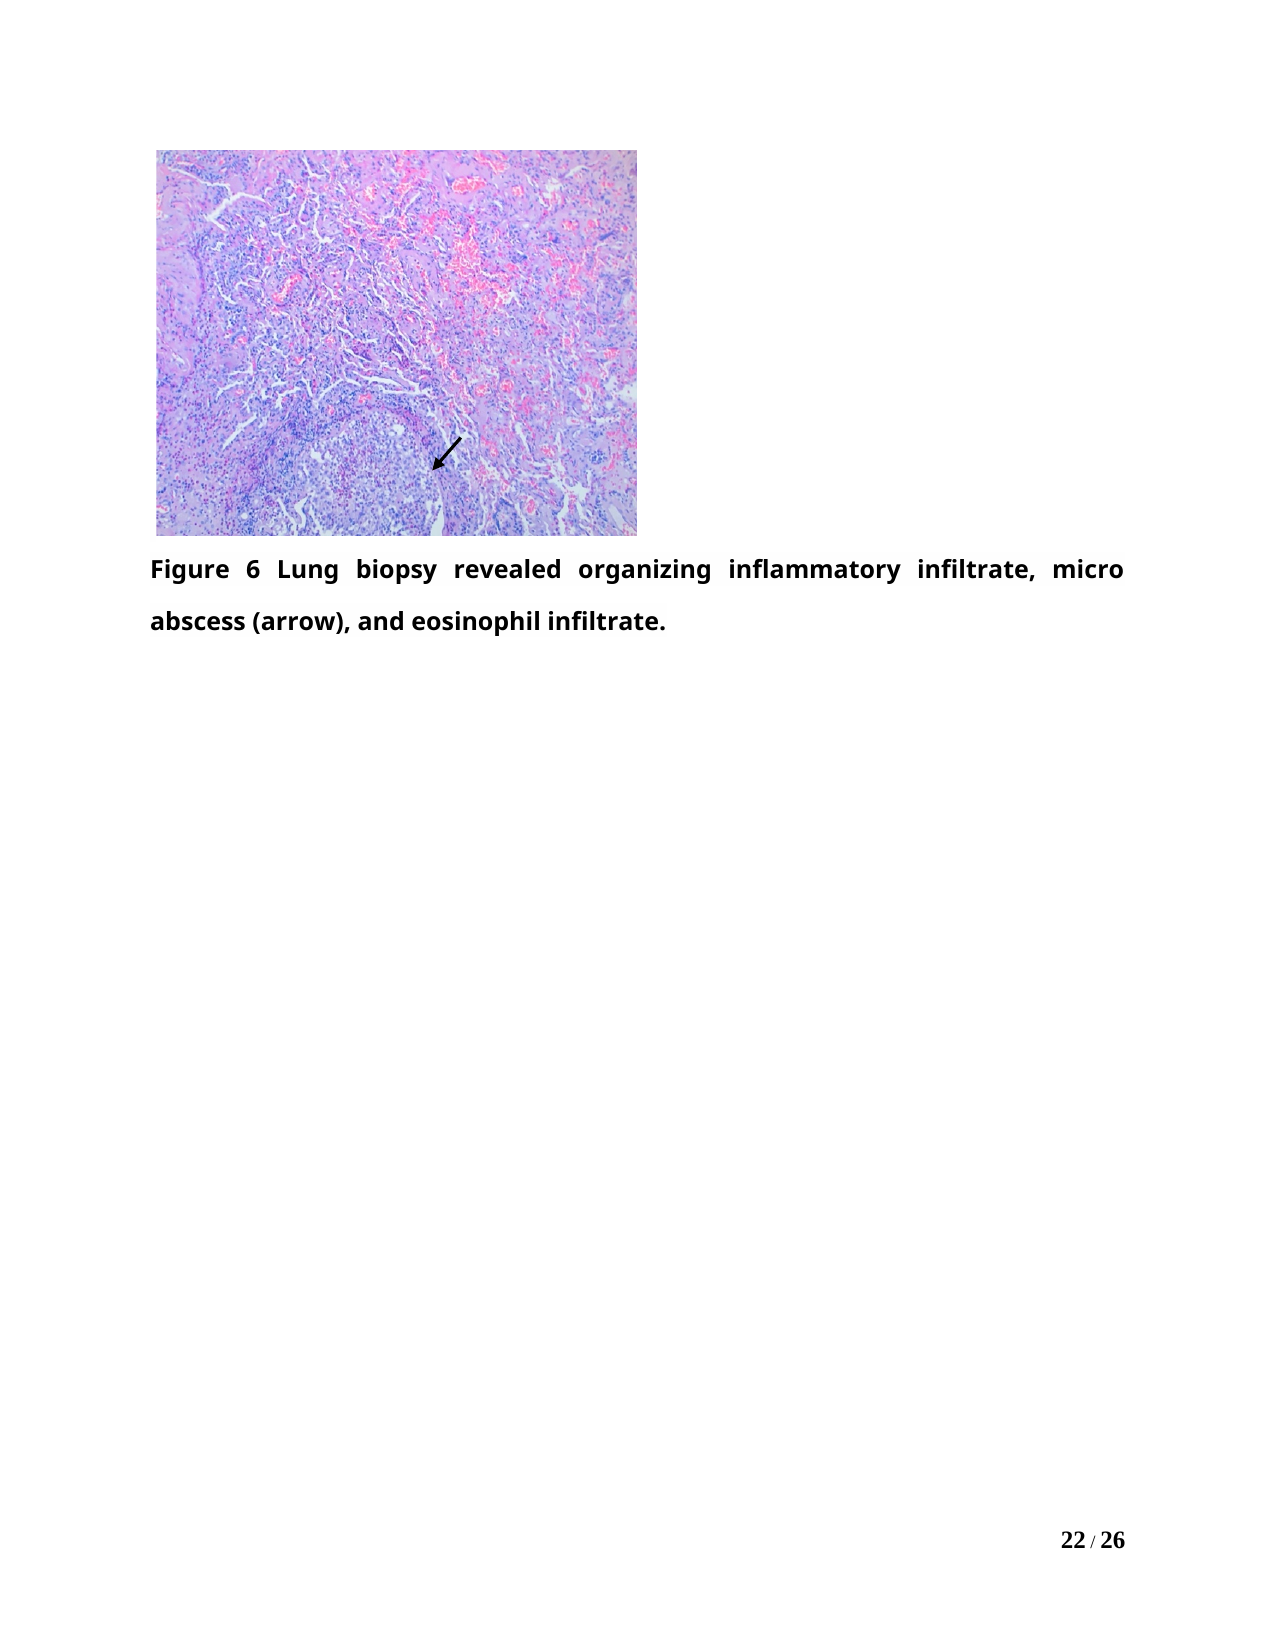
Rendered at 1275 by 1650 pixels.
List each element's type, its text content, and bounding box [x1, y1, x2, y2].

text Figure 6 Lung biopsy revealed organizing inflammatory infiltrate, micro abscess (arrow), and eosinophil infiltrate. [150, 586, 1125, 637]
picture [156, 150, 637, 536]
